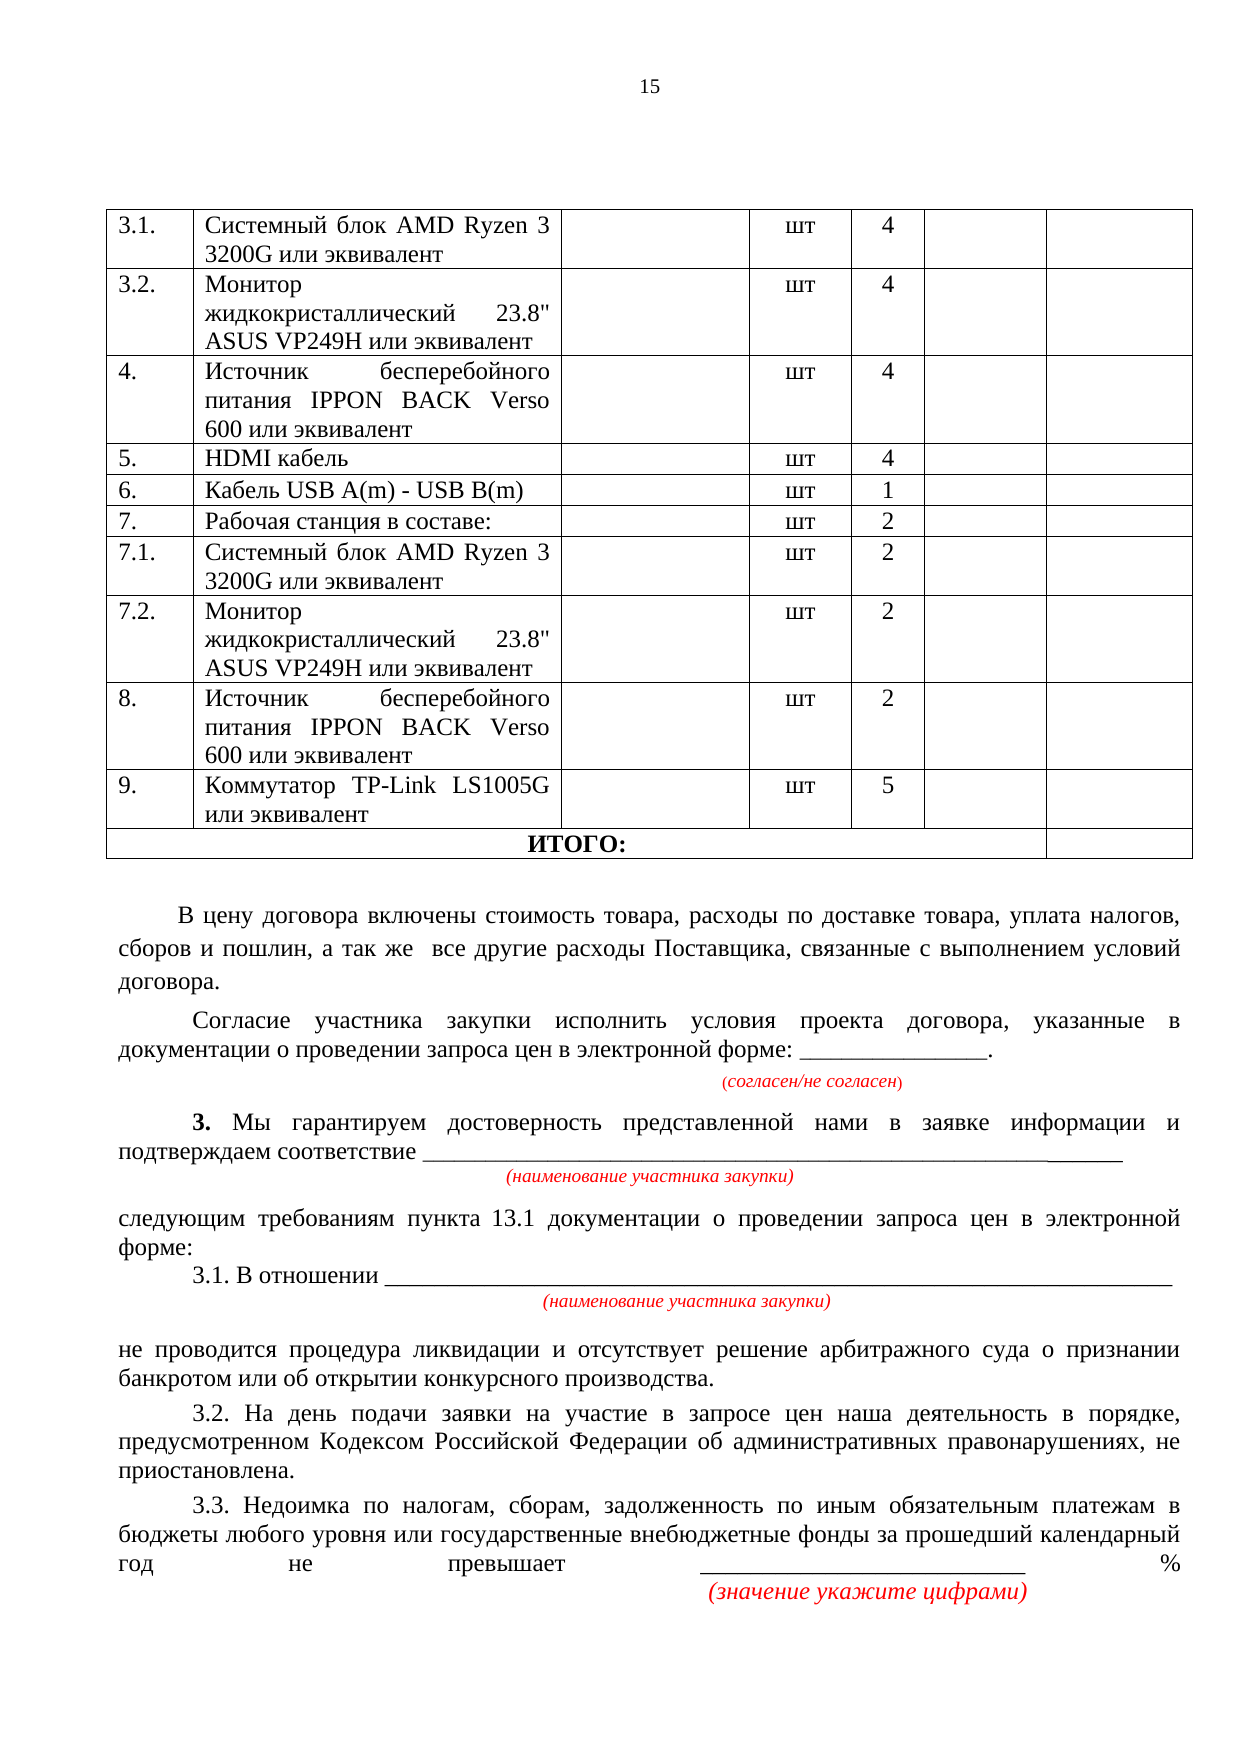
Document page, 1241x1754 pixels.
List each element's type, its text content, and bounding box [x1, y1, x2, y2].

table_cell ИТОГО: [107, 829, 1046, 858]
text (наименование участника закупки) [118, 1289, 1181, 1328]
text следующим требованиям пункта 13.1 документации о проведении запроса цен в электронной форме: [118, 1203, 1181, 1261]
table_cell 9. [107, 770, 193, 828]
table_cell [562, 596, 749, 682]
table_cell Монитор жидкокристаллический 23.8" ASUS VP249H или эквивалент [194, 596, 561, 682]
table_cell шт [750, 770, 851, 828]
table_cell [1047, 444, 1192, 474]
table_cell 2 [852, 537, 924, 595]
table_cell [562, 537, 749, 595]
table_cell Кабель USB A(m) - USB B(m) [194, 475, 561, 505]
table_cell [925, 444, 1046, 474]
table_cell [925, 475, 1046, 505]
table_cell [925, 269, 1046, 355]
table_cell Монитор жидкокристаллический 23.8" ASUS VP249H или эквивалент [194, 269, 561, 355]
table_cell [1047, 506, 1192, 536]
table_cell шт [750, 444, 851, 474]
table_cell шт [750, 683, 851, 769]
table_cell 2 [852, 506, 924, 536]
table_cell 3.2. [107, 269, 193, 355]
table_cell [1047, 770, 1192, 828]
table_cell Коммутатор TP-Link LS1005G или эквивалент [194, 770, 561, 828]
text не проводится процедура ликвидации и отсутствует решение арбитражного суда о признании банкротом или об открытии конкурсного производства. [118, 1334, 1181, 1391]
table_cell Системный блок AMD Ryzen 3 3200G или эквивалент [194, 210, 561, 268]
table_cell 4 [852, 269, 924, 355]
table_cell [562, 269, 749, 355]
table_cell Системный блок AMD Ryzen 3 3200G или эквивалент [194, 537, 561, 595]
table_cell [562, 475, 749, 505]
table_cell 5 [852, 770, 924, 828]
table_cell [562, 683, 749, 769]
table_cell шт [750, 506, 851, 536]
table_cell 4 [852, 356, 924, 442]
table_cell 7. [107, 506, 193, 536]
table_cell 8. [107, 683, 193, 769]
table_cell 4. [107, 356, 193, 442]
table_cell шт [750, 356, 851, 442]
table_cell [925, 356, 1046, 442]
table_cell шт [750, 537, 851, 595]
table_cell [1047, 356, 1192, 442]
table_cell 2 [852, 596, 924, 682]
table_cell 7.1. [107, 537, 193, 595]
table_cell [925, 596, 1046, 682]
table_cell 6. [107, 475, 193, 505]
table_cell [1047, 829, 1192, 858]
table_cell шт [750, 475, 851, 505]
table_cell [562, 770, 749, 828]
table_cell [925, 770, 1046, 828]
table_cell 3.1. [107, 210, 193, 268]
text 3. Мы гарантируем достоверность представленной нами в заявке информации и подтверждаем соответствие __________________________________________________________________ [118, 1107, 1181, 1165]
table_cell [1047, 537, 1192, 595]
table_cell [925, 506, 1046, 536]
table_cell [1047, 269, 1192, 355]
table_cell [1047, 596, 1192, 682]
text (согласен/не согласен) [192, 1069, 1181, 1107]
text 3.2. На день подачи заявки на участие в запросе цен наша деятельность в порядке, предусмотренном Кодексом Российской Федерации об административных правонарушениях, не приостановлена. [118, 1398, 1181, 1484]
table_cell Источник бесперебойного питания IPPON BACK Verso 600 или эквивалент [194, 683, 561, 769]
list В цену договора включены стоимость товара, расходы по доставке товара, уплата налогов, сборов и пошлин, а так же все другие расходы Поставщика, связанные с выполнением условий договора. [118, 900, 1181, 995]
text Согласие участника закупки исполнить условия проекта договора, указанные в документации о проведении запроса цен в электронной форме: __________________. [118, 1005, 1181, 1063]
table_cell 1 [852, 475, 924, 505]
table_cell [925, 537, 1046, 595]
table_cell 4 [852, 210, 924, 268]
table_cell HDMI кабель [194, 444, 561, 474]
table_cell [1047, 210, 1192, 268]
table_cell [925, 683, 1046, 769]
text (наименование участника закупки) [118, 1165, 1181, 1203]
table_cell шт [750, 269, 851, 355]
table_cell Источник бесперебойного питания IPPON BACK Verso 600 или эквивалент [194, 356, 561, 442]
table_cell 7.2. [107, 596, 193, 682]
text 3.3. Недоимка по налогам, сборам, задолженность по иным обязательным платежам в бюджеты любого уровня или государственные внебюджетные фонды за прошедший календарный год не превышает __________________________ % (значение укажите цифрами) [118, 1490, 1181, 1605]
table_cell [562, 210, 749, 268]
table_cell [1047, 475, 1192, 505]
table_cell [1047, 683, 1192, 769]
table_cell шт [750, 210, 851, 268]
table_cell шт [750, 596, 851, 682]
table_cell [925, 210, 1046, 268]
table_cell 4 [852, 444, 924, 474]
text 3.1. В отношении _______________________________________________________________ [118, 1261, 1181, 1289]
table_cell [562, 506, 749, 536]
table_cell [562, 356, 749, 442]
table_cell 2 [852, 683, 924, 769]
table_cell [562, 444, 749, 474]
table_cell Рабочая станция в составе: [194, 506, 561, 536]
table_cell 5. [107, 444, 193, 474]
